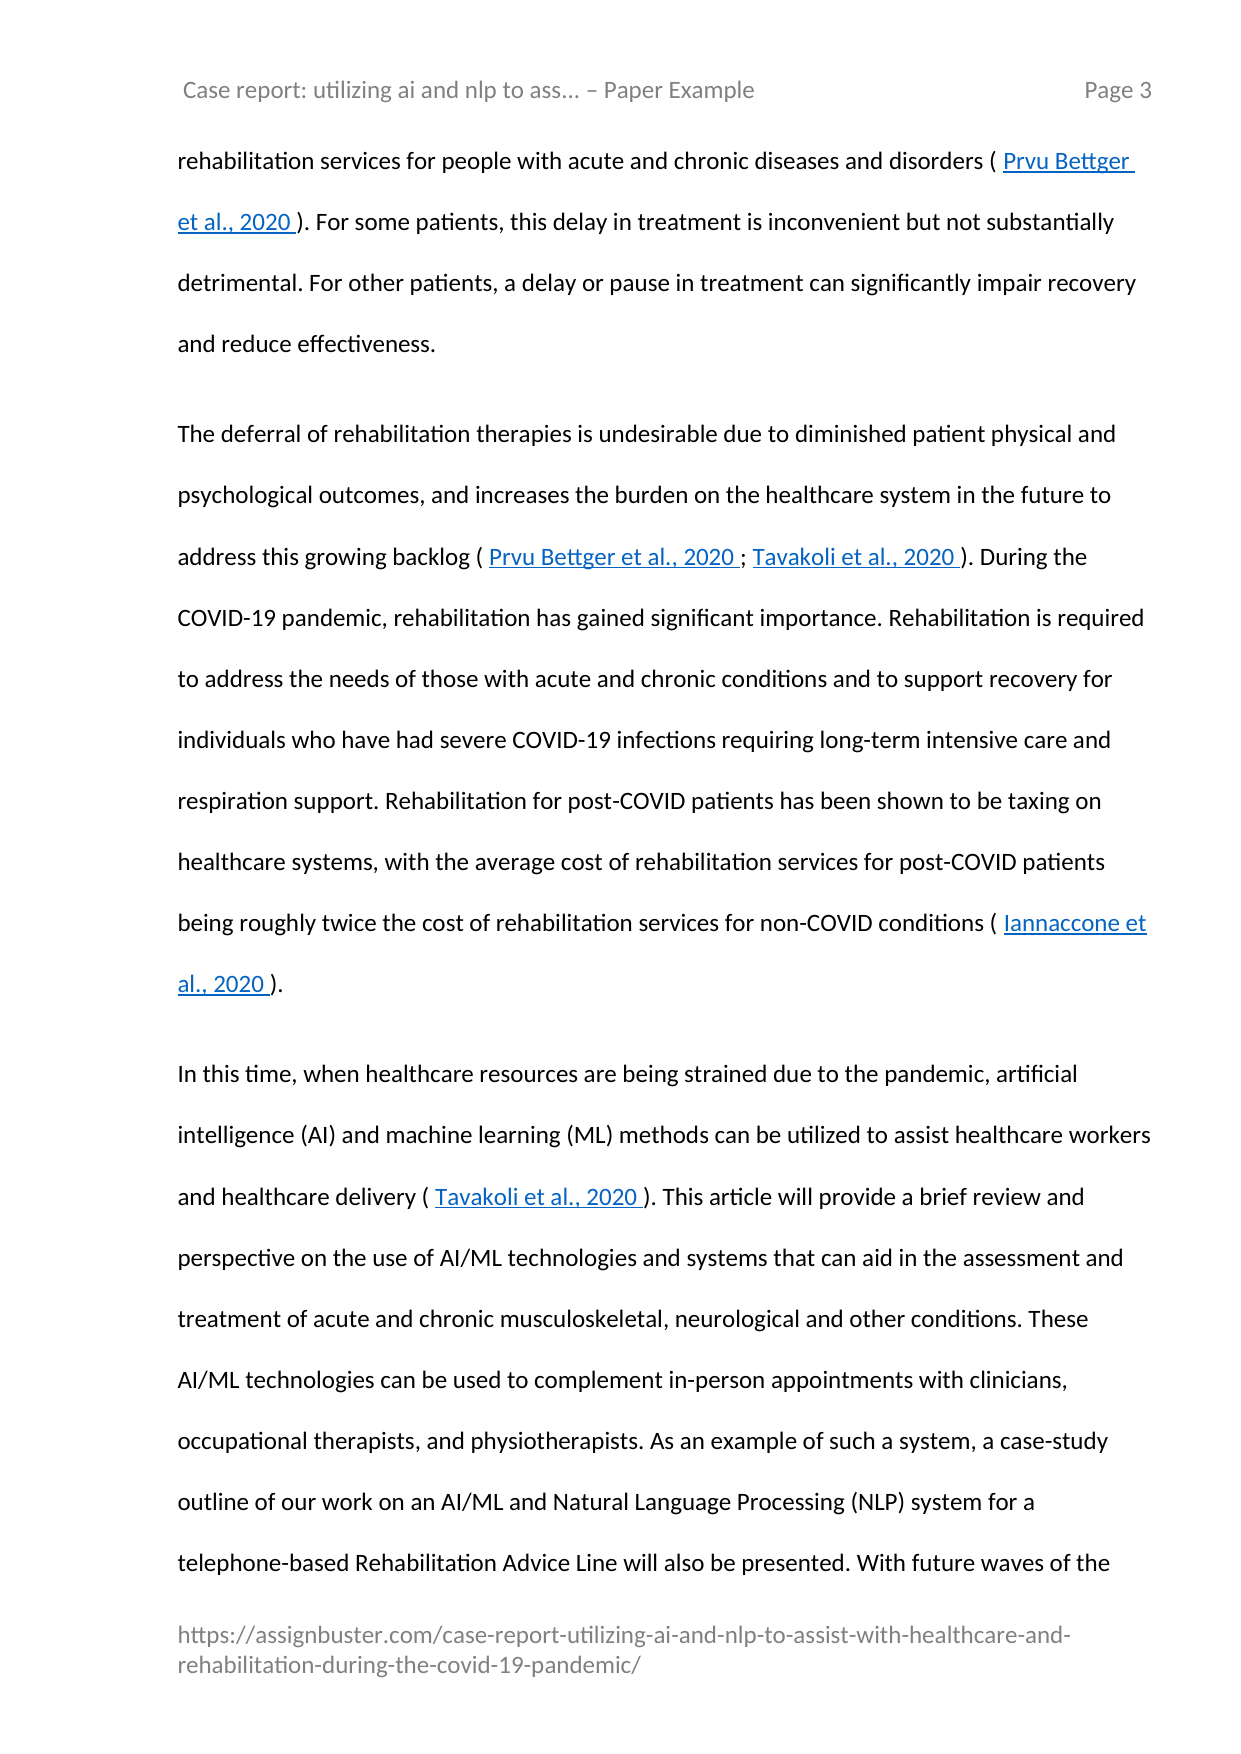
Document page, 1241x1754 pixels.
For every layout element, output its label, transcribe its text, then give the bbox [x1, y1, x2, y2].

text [177, 145, 1152, 359]
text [177, 1058, 1152, 1577]
text The deferral of rehabilitation therapies is undesirable due to diminished patient physical and psychological outcomes, and increases the burden on the healthcare system in the future to address this growing backlog ( Prvu Bettger et al., 2020 ; Tavakoli et al., 2020 ). During the COVID-19 pandemic, rehabilitation has gained significant importance. Rehabilitation is required to address the needs of those with acute and chronic conditions and to support recovery for individuals who have had severe COVID-19 infections requiring long-term intensive care and respiration support. Rehabilitation for post-COVID patients has been shown to be taxing on healthcare systems, with the average cost of rehabilitation services for post-COVID patients being roughly twice the cost of rehabilitation services for non-COVID conditions ( Iannaccone et al., 2020 ). [177, 419, 1152, 998]
